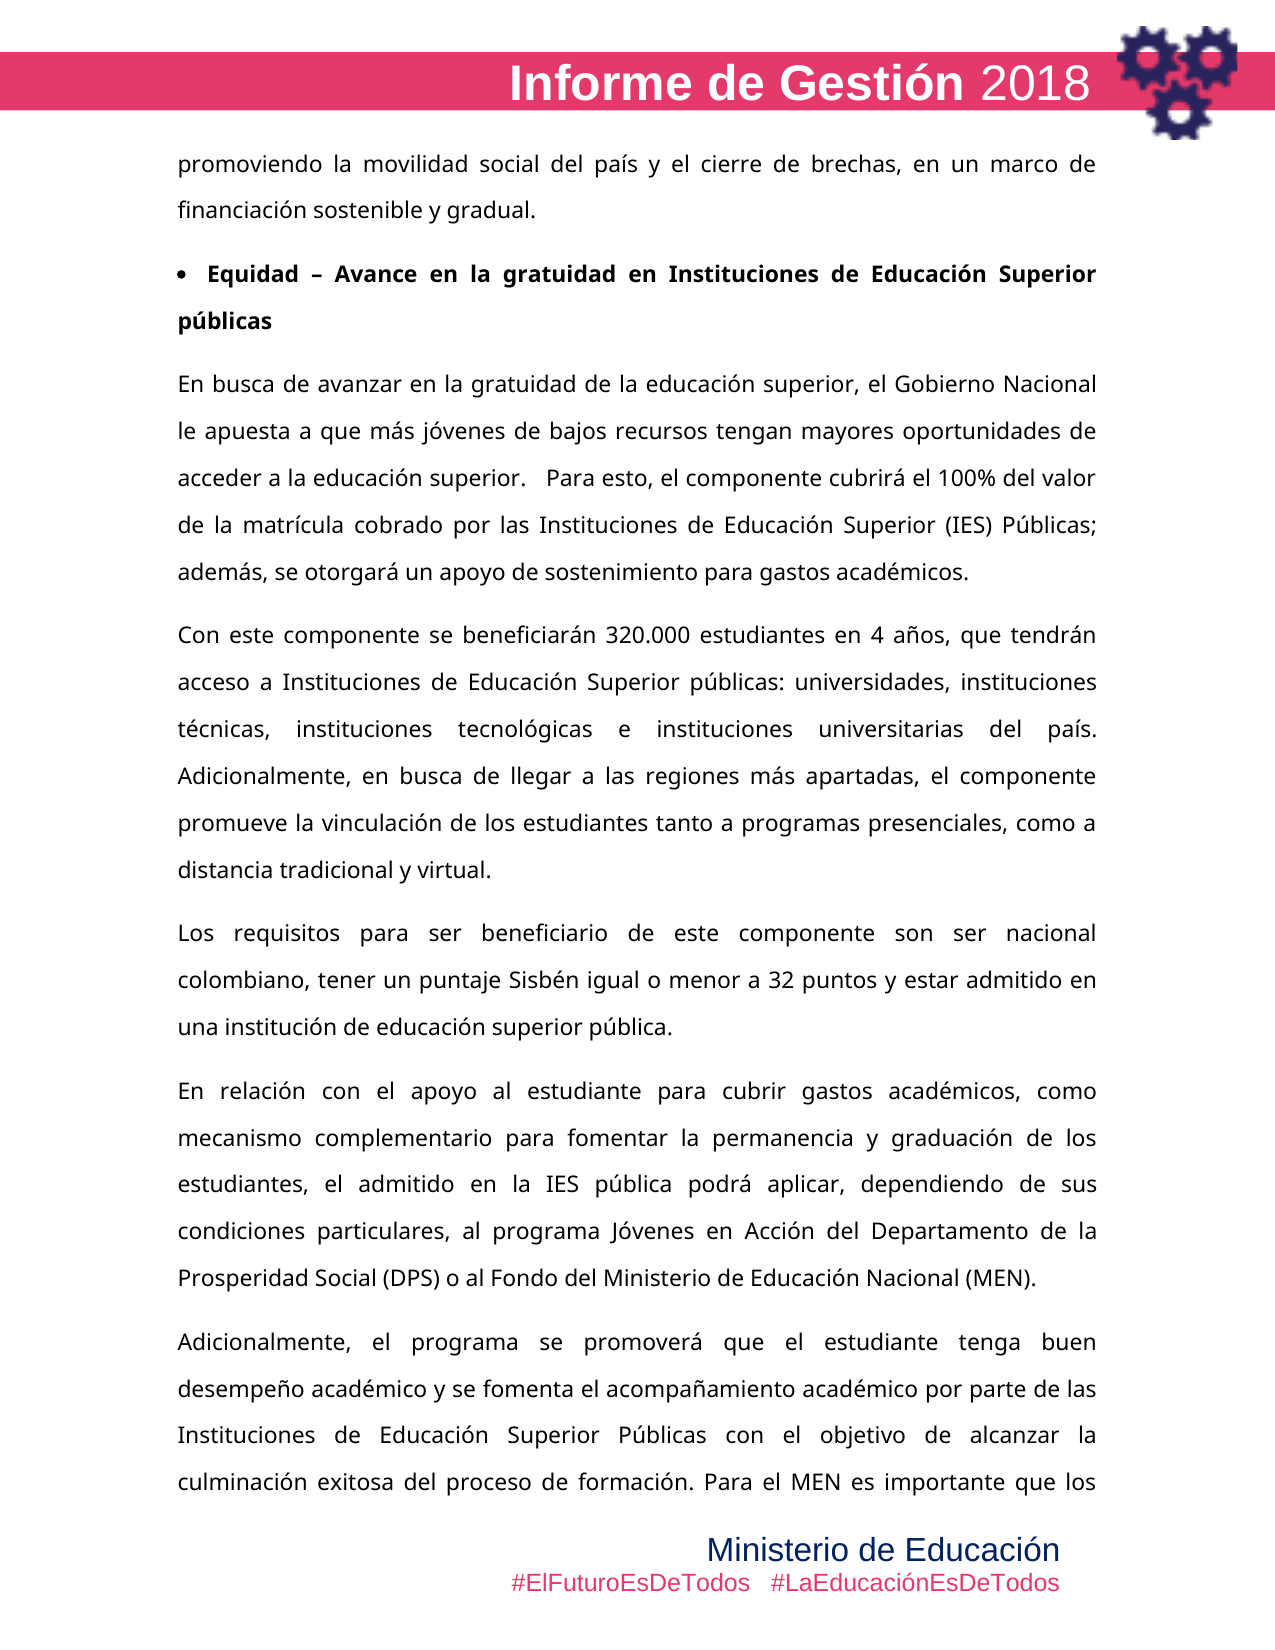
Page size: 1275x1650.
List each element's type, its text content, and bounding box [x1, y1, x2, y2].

list Equidad – Avance en la gratuidad en Instituciones de Educación Superior públicas [177, 258, 1098, 336]
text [177, 148, 1098, 226]
text En relación con el apoyo al estudiante para cubrir gastos académicos, como mecanismo complementario para fomentar la permanencia y graduación de los estudiantes, el admitido en la IES pública podrá aplicar, dependiendo de sus condiciones particulares, al programa Jóvenes en Acción del Departamento de la Prosperidad Social (DPS) o al Fondo del Ministerio de Educación Nacional (MEN). [177, 1075, 1098, 1293]
text Los requisitos para ser beneficiario de este componente son ser nacional colombiano, tener un puntaje Sisbén igual o menor a 32 puntos y estar admitido en una institución de educación superior pública. [177, 917, 1098, 1042]
text Con este componente se beneficiarán 320.000 estudiantes en 4 años, que tendrán acceso a Instituciones de Educación Superior públicas: universidades, instituciones técnicas, instituciones tecnológicas e instituciones universitarias del país. Adicionalmente, en busca de llegar a las regiones más apartadas, el componente promueve la vinculación de los estudiantes tanto a programas presenciales, como a distancia tradicional y virtual. [177, 619, 1098, 885]
text En busca de avanzar en la gratuidad de la educación superior, el Gobierno Nacional le apuesta a que más jóvenes de bajos recursos tengan mayores oportunidades de acceder a la educación superior. Para esto, el componente cubrirá el 100% del valor de la matrícula cobrado por las Instituciones de Educación Superior (IES) Públicas; además, se otorgará un apoyo de sostenimiento para gastos académicos. [177, 368, 1098, 587]
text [177, 1326, 1098, 1498]
